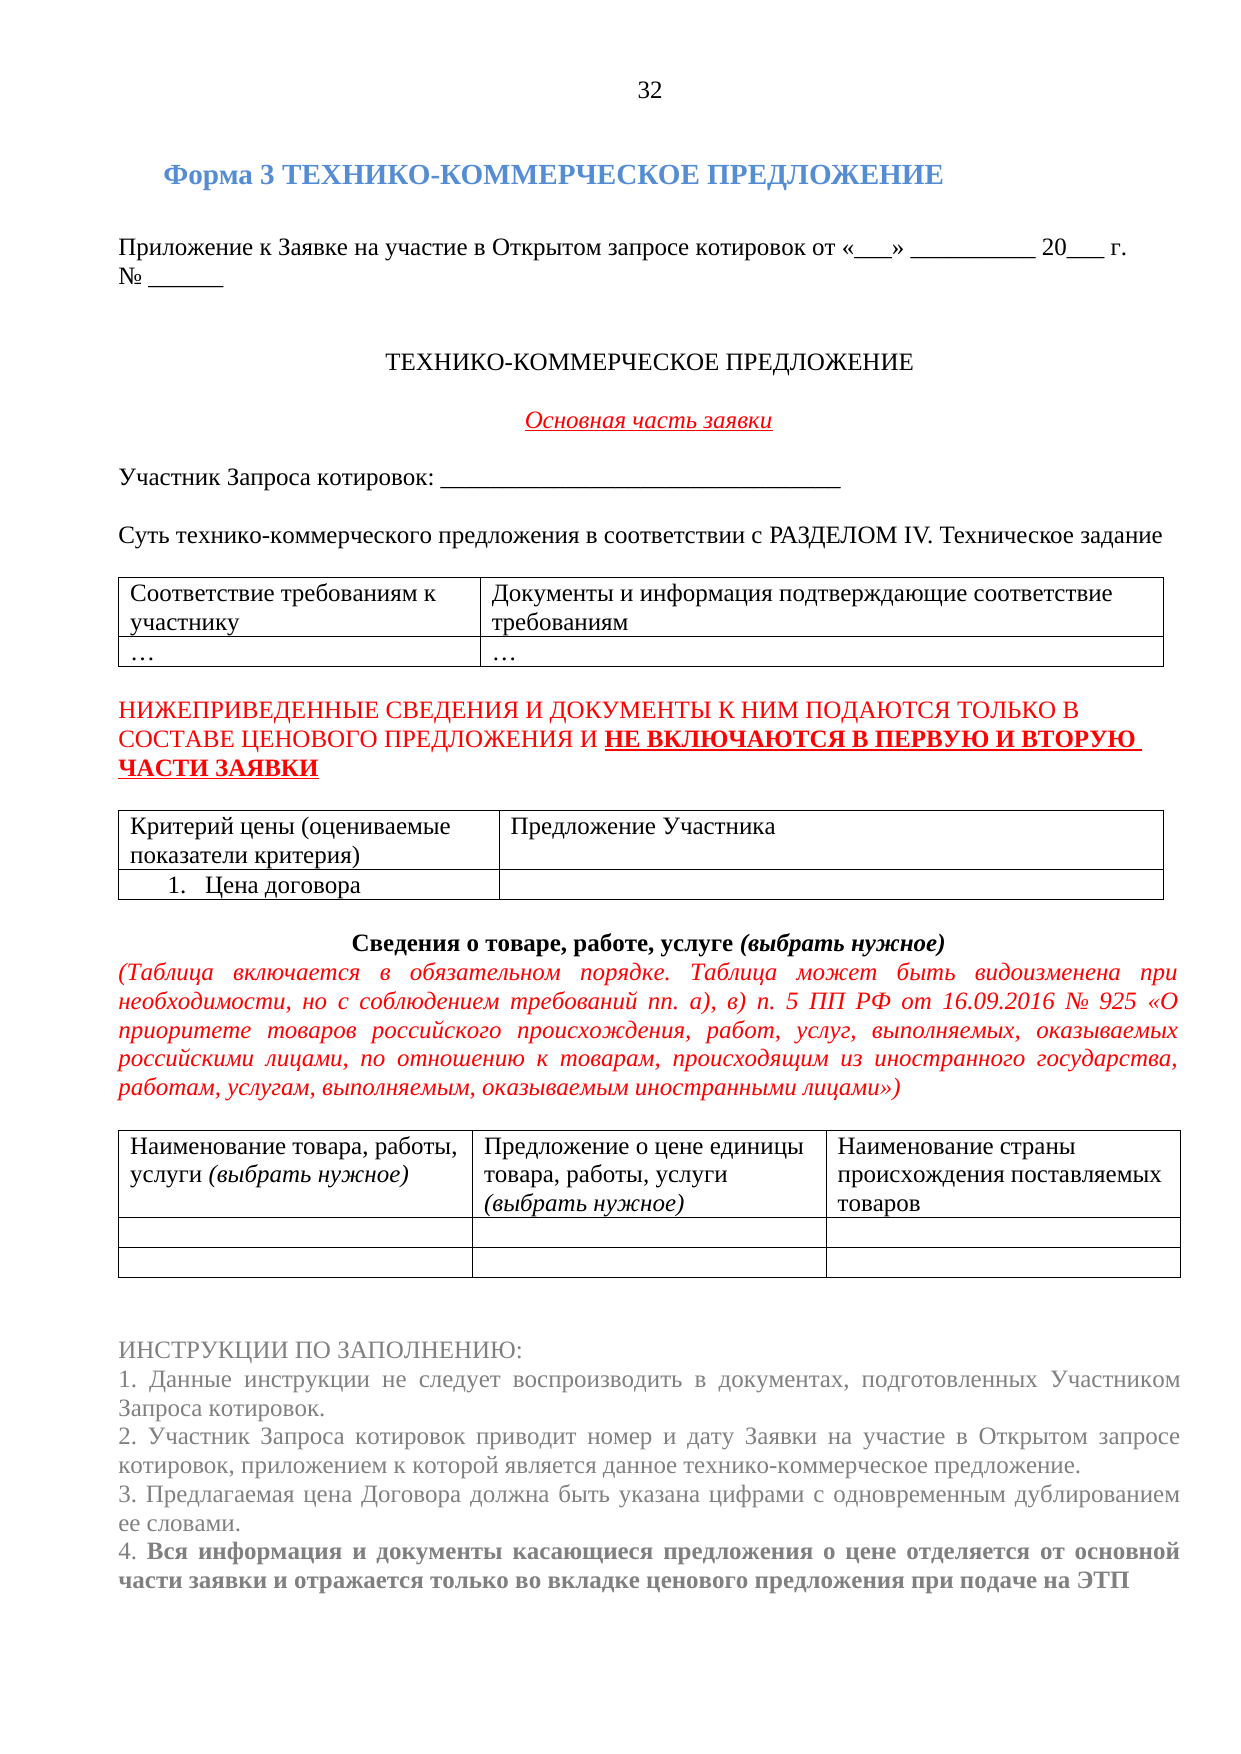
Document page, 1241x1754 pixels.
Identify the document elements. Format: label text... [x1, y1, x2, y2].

table_header Соответствие требованиям к участнику [119, 578, 480, 636]
text 3. Предлагаемая цена Договора должна быть указана цифрами с одновременным дублированием ее словами. [118, 1479, 1181, 1536]
table_header Критерий цены (оцениваемые показатели критерия) [119, 811, 499, 869]
table_header Предложение о цене единицы товара, работы, услуги (выбрать нужное) [473, 1131, 826, 1217]
subtitle Форма 3 ТЕХНИКО-КОММЕРЧЕСКОЕ ПРЕДЛОЖЕНИЕ [163, 157, 1181, 191]
text (Таблица включается в обязательном порядке. Таблица может быть видоизменена при необходимости, но с соблюдением требований пп. а), в) п. 5 ПП РФ от 16.09.2016 № 925 «О приоритете товаров российского происхождения, работ, услуг, выполняемых, оказываемых российскими лицами, по отношению к товарам, происходящим из иностранного государства, работам, услугам, выполняемым, оказываемым иностранными лицами») [118, 957, 1181, 1101]
table_cell [473, 1248, 826, 1277]
text ИНСТРУКЦИИ ПО ЗАПОЛНЕНИЮ: [118, 1335, 1181, 1364]
table_header Предложение Участника [500, 811, 1163, 869]
table_cell … [481, 637, 1163, 666]
text Основная часть заявки [118, 405, 1181, 433]
text № ______ [118, 261, 1181, 290]
table_header Наименование страны происхождения поставляемых товаров [827, 1131, 1180, 1217]
text Сведения о товаре, работе, услуге (выбрать нужное) [118, 928, 1181, 957]
table_cell … [119, 637, 480, 666]
table_cell [119, 1248, 472, 1277]
text Приложение к Заявке на участие в Открытом запросе котировок от «___» __________ 20___ г. [118, 232, 1181, 261]
table_cell Цена договора [119, 870, 499, 899]
table_cell [500, 870, 1163, 899]
text Суть технико-коммерческого предложения в соответствии с РАЗДЕЛОМ IV. Техническое задание [118, 520, 1181, 548]
table_cell [473, 1218, 826, 1247]
text Участник Запроса котировок: ________________________________ [118, 462, 1181, 491]
text 4. Вся информация и документы касающиеся предложения о цене отделяется от основной части заявки и отражается только во вкладке ценового предложения при подаче на ЭТП [118, 1536, 1181, 1594]
table_cell [827, 1248, 1180, 1277]
table_header Документы и информация подтверждающие соответствие требованиям [481, 578, 1163, 636]
table_cell [827, 1218, 1180, 1247]
text 2. Участник Запроса котировок приводит номер и дату Заявки на участие в Открытом запросе котировок, приложением к которой является данное технико-коммерческое предложение. [118, 1421, 1181, 1479]
text ТЕХНИКО-КОММЕРЧЕСКОЕ ПРЕДЛОЖЕНИЕ [118, 347, 1181, 376]
table_cell [119, 1218, 472, 1247]
table_header Наименование товара, работы, услуги (выбрать нужное) [119, 1131, 472, 1217]
text 1. Данные инструкции не следует воспроизводить в документах, подготовленных Участником Запроса котировок. [118, 1364, 1181, 1421]
text НИЖЕПРИВЕДЕННЫЕ СВЕДЕНИЯ И ДОКУМЕНТЫ К НИМ ПОДАЮТСЯ ТОЛЬКО В СОСТАВЕ ЦЕНОВОГО ПРЕДЛОЖЕНИЯ И НЕ ВКЛЮЧАЮТСЯ В ПЕРВУЮ И ВТОРУЮ ЧАСТИ ЗАЯВКИ [118, 695, 1181, 782]
